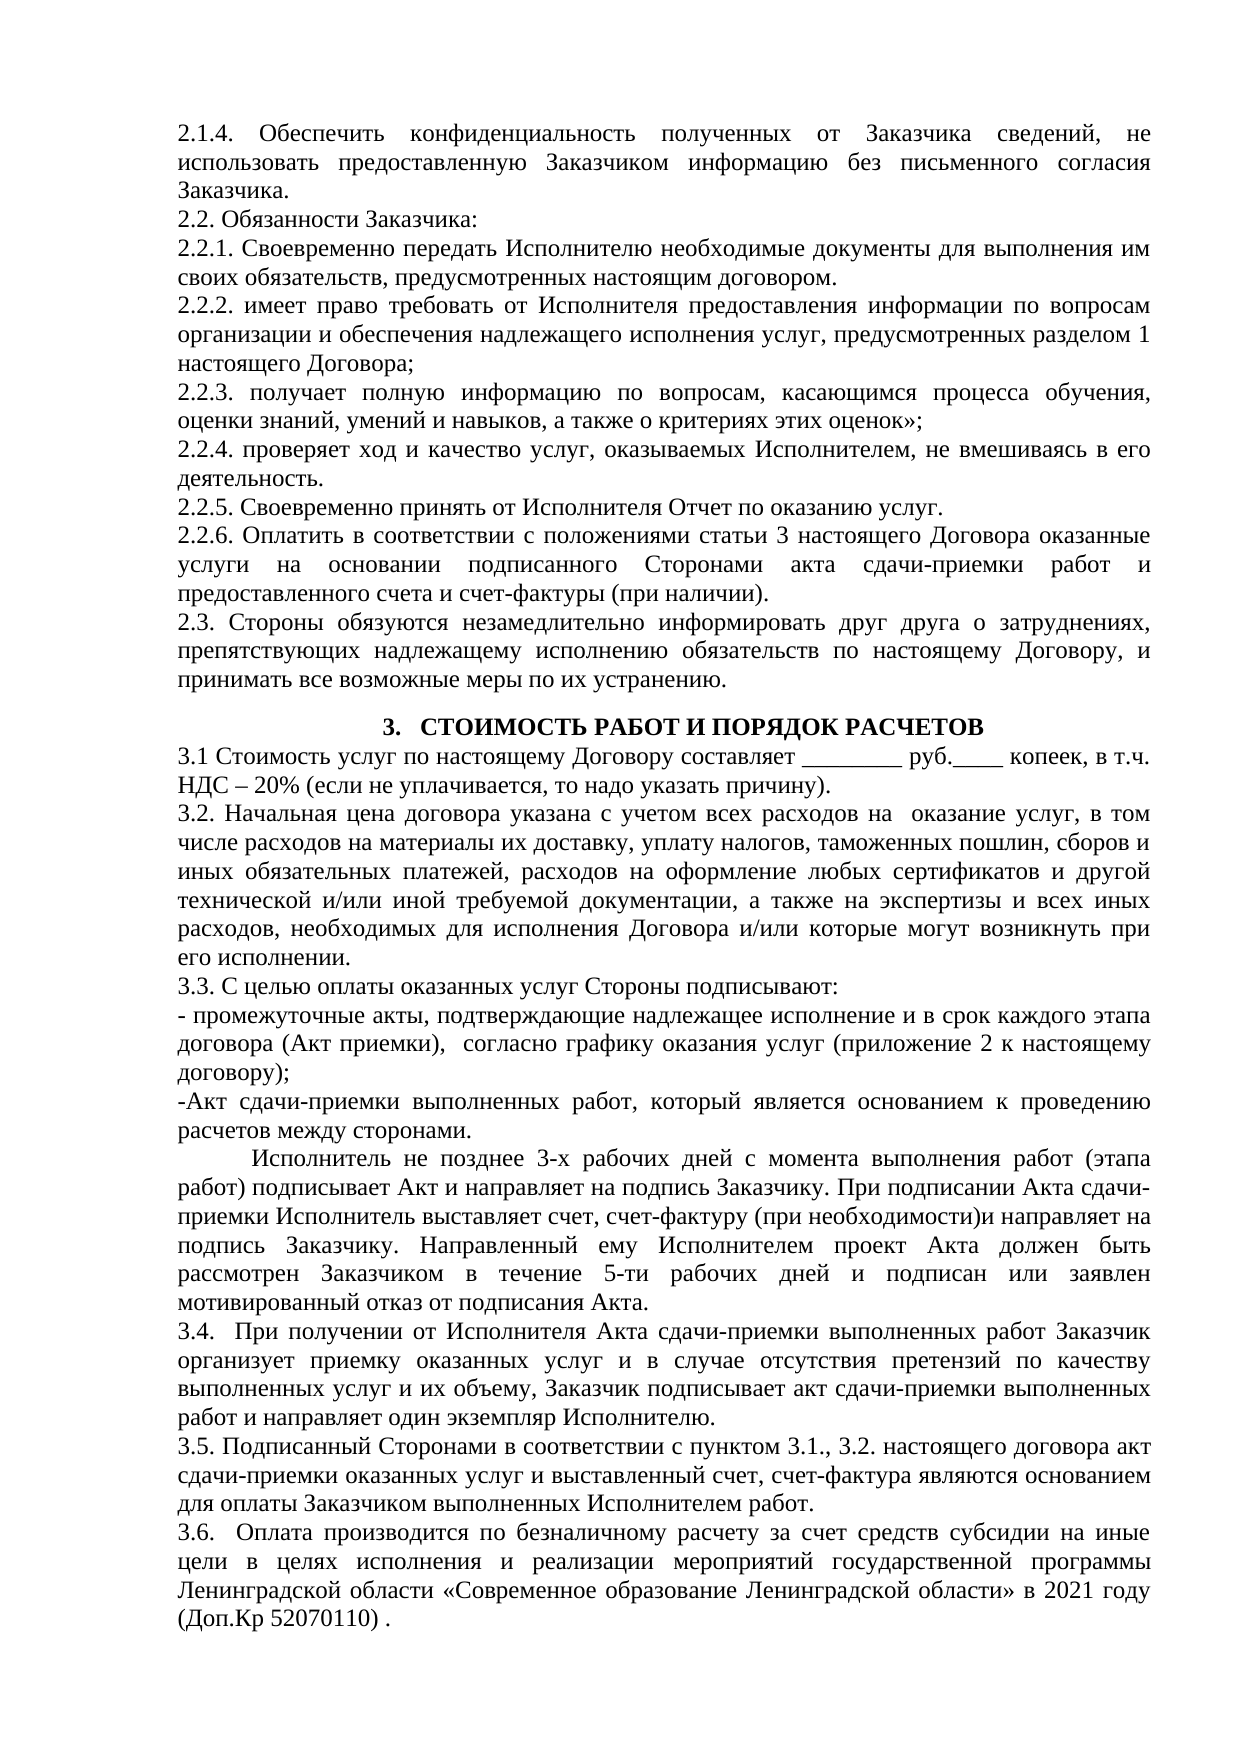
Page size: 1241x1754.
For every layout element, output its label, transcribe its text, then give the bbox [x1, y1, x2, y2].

text 2.3. Стороны обязуются незамедлительно информировать друг друга о затруднениях, препятствующих надлежащему исполнению обязательств по настоящему Договору, и принимать все возможные меры по их устранению. [177, 607, 1152, 693]
text 3.5. Подписанный Сторонами в соответствии с пунктом 3.1., 3.2. настоящего договора акт сдачи-приемки оказанных услуг и выставленный счет, счет-фактура являются основанием для оплаты Заказчиком выполненных Исполнителем работ. [177, 1431, 1152, 1517]
text 2.2.3. получает полную информацию по вопросам, касающимся процесса обучения, оценки знаний, умений и навыков, а также о критериях этих оценок»; [177, 377, 1152, 434]
text 3.3. С целью оплаты оказанных услуг Стороны подписывают: [177, 971, 1152, 1000]
text 3.2. Начальная цена договора указана с учетом всех расходов на оказание услуг, в том числе расходов на материалы их доставку, уплату налогов, таможенных пошлин, сборов и иных обязательных платежей, расходов на оформление любых сертификатов и другой технической и/или иной требуемой документации, а также на экспертизы и всех иных расходов, необходимых для исполнения Договора и/или которые могут возникнуть при его исполнении. [177, 798, 1152, 971]
text 2.2.1. Своевременно передать Исполнителю необходимые документы для выполнения им своих обязательств, предусмотренных настоящим договором. [177, 233, 1152, 291]
text - промежуточные акты, подтверждающие надлежащее исполнение и в срок каждого этапа договора (Акт приемки), согласно графику оказания услуг (приложение 2 к настоящему договору); [177, 1000, 1152, 1086]
text 3.4. При получении от Исполнителя Акта сдачи-приемки выполненных работ Заказчик организует приемку оказанных услуг и в случае отсутствия претензий по качеству выполненных услуг и их объему, Заказчик подписывает акт сдачи-приемки выполненных работ и направляет один экземпляр Исполнителю. [177, 1316, 1152, 1431]
list СТОИМОСТЬ РАБОТ И ПОРЯДОК РАСЧЕТОВ [215, 712, 1152, 741]
text 2.2.2. имеет право требовать от Исполнителя предоставления информации по вопросам организации и обеспечения надлежащего исполнения услуг, предусмотренных разделом 1 настоящего Договора; [177, 291, 1152, 377]
text 2.1.4. Обеспечить конфиденциальность полученных от Заказчика сведений, не использовать предоставленную Заказчиком информацию без письменного согласия Заказчика. [177, 118, 1152, 204]
text 2.2.6. Оплатить в соответствии с положениями статьи 3 настоящего Договора оказанные услуги на основании подписанного Сторонами акта сдачи-приемки работ и предоставленного счета и счет-фактуры (при наличии). [177, 521, 1152, 607]
text 2.2.4. проверяет ход и качество услуг, оказываемых Исполнителем, не вмешиваясь в его деятельность. [177, 434, 1152, 492]
text 2.2.5. Своевременно принять от Исполнителя Отчет по оказанию услуг. [177, 492, 1152, 521]
text 3.6. Оплата производится по безналичному расчету за счет средств субсидии на иные цели в целях исполнения и реализации мероприятий государственной программы Ленинградской области «Современное образование Ленинградской области» в 2021 году (Доп.Кр 52070110) . [177, 1517, 1152, 1632]
text 2.2. Обязанности Заказчика: [177, 204, 1152, 233]
text -Акт сдачи-приемки выполненных работ, который является основанием к проведению расчетов между сторонами. [177, 1086, 1152, 1143]
text Исполнитель не позднее 3-х рабочих дней с момента выполнения работ (этапа работ) подписывает Акт и направляет на подпись Заказчику. При подписании Акта сдачи-приемки Исполнитель выставляет счет, счет-фактуру (при необходимости)и направляет на подпись Заказчику. Направленный ему Исполнителем проект Акта должен быть рассмотрен Заказчиком в течение 5-ти рабочих дней и подписан или заявлен мотивированный отказ от подписания Акта. [177, 1143, 1152, 1316]
text 3.1 Стоимость услуг по настоящему Договору составляет ________ руб.____ копеек, в т.ч. НДС – 20% (если не уплачивается, то надо указать причину). [177, 741, 1152, 798]
